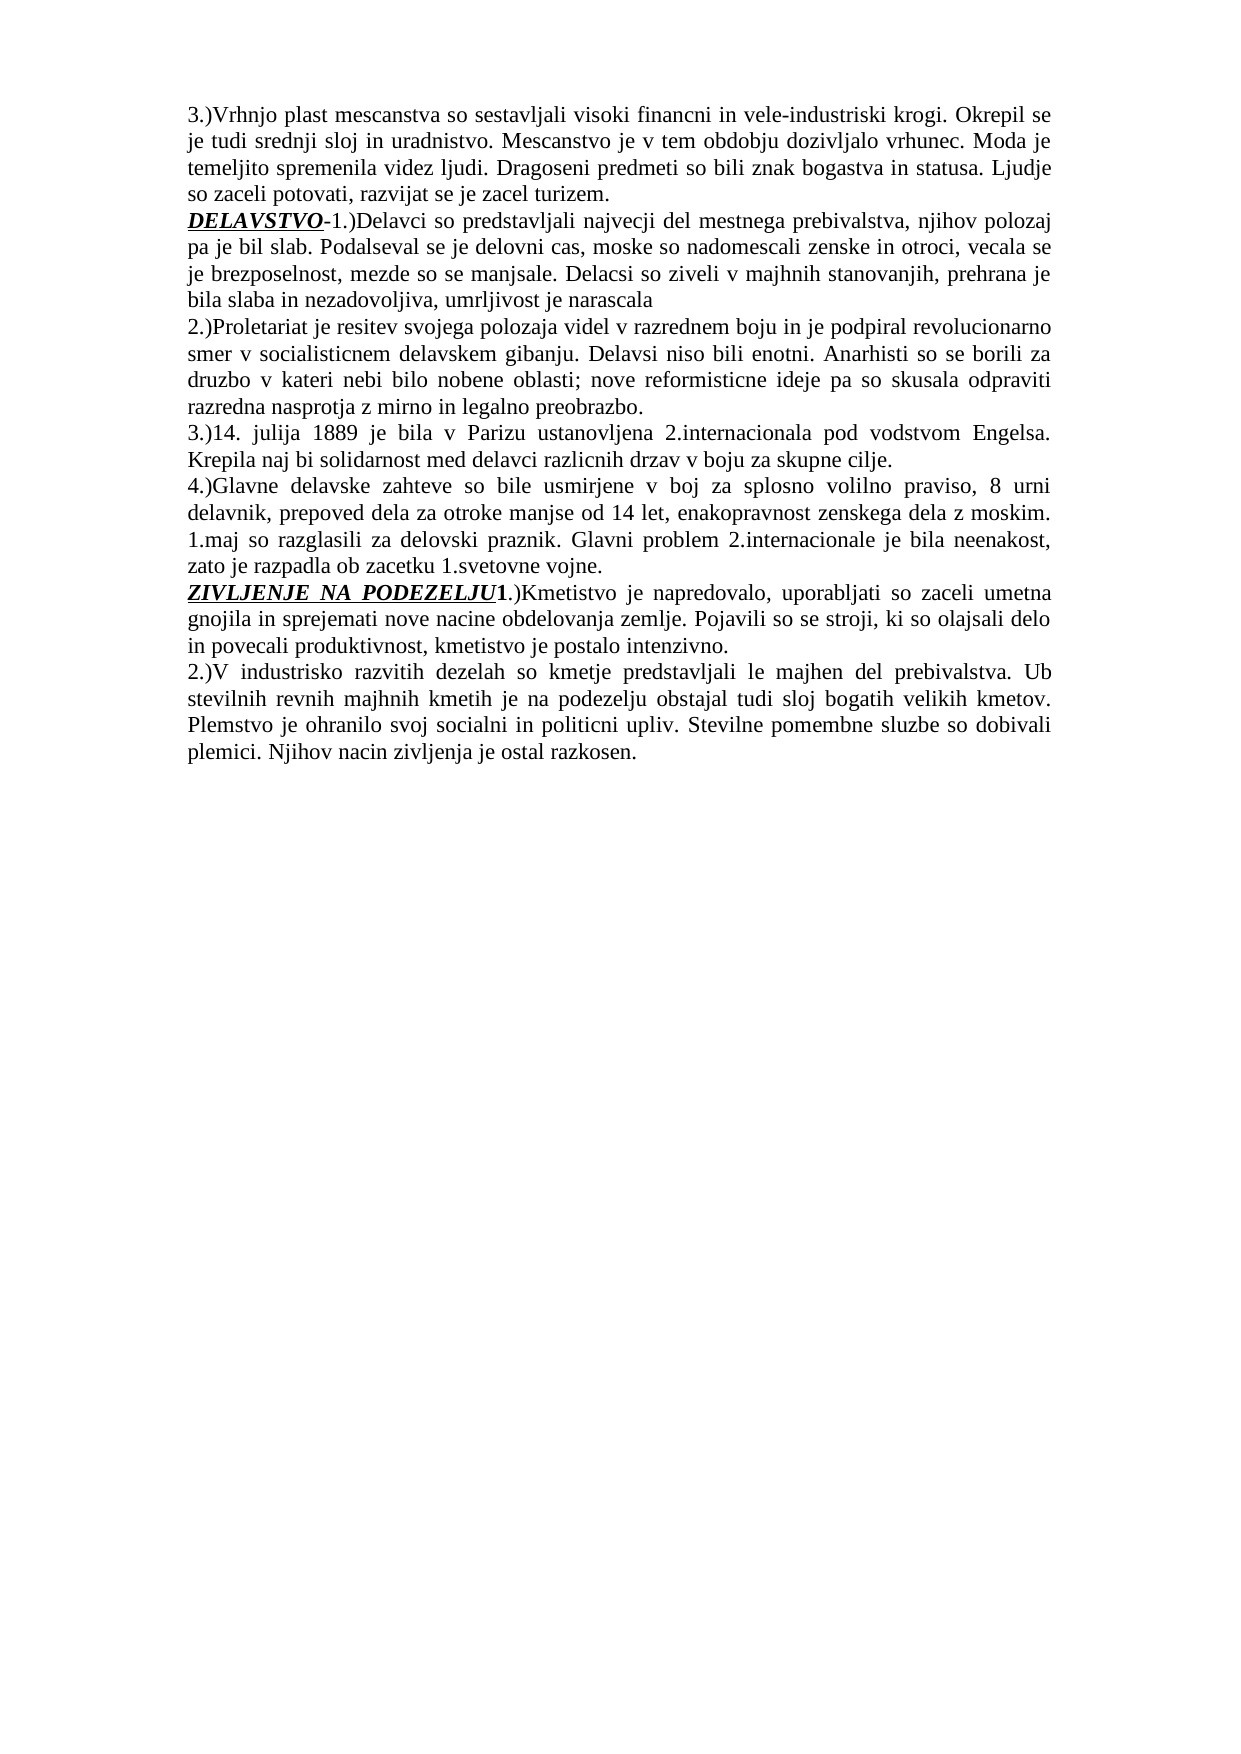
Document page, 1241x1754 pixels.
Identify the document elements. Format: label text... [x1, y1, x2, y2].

text 2.)V industrisko razvitih dezelah so kmetje predstavljali le majhen del prebivalstva. Ub stevilnih revnih majhnih kmetih je na podezelju obstajal tudi sloj bogatih velikih kmetov. Plemstvo je ohranilo svoj socialni in politicni upliv. Stevilne pomembne sluzbe so dobivali plemici. Njihov nacin zivljenja je ostal razkosen. [187, 658, 1053, 764]
text 2.)Proletariat je resitev svojega polozaja videl v razrednem boju in je podpiral revolucionarno smer v socialisticnem delavskem gibanju. Delavsi niso bili enotni. Anarhisti so se borili za druzbo v kateri nebi bilo nobene oblasti; nove reformisticne ideje pa so skusala odpraviti razredna nasprotja z mirno in legalno preobrazbo. [187, 313, 1053, 419]
text 4.)Glavne delavske zahteve so bile usmirjene v boj za splosno volilno praviso, 8 urni delavnik, prepoved dela za otroke manjse od 14 let, enakopravnost zenskega dela z moskim. 1.maj so razglasili za delovski praznik. Glavni problem 2.internacionale je bila neenakost, zato je razpadla ob zacetku 1.svetovne vojne. [187, 472, 1053, 578]
text DELAVSTVO-1.)Delavci so predstavljali najvecji del mestnega prebivalstva, njihov polozaj pa je bil slab. Podalseval se je delovni cas, moske so nadomescali zenske in otroci, vecala se je brezposelnost, mezde so se manjsale. Delacsi so ziveli v majhnih stanovanjih, prehrana je bila slaba in nezadovoljiva, umrljivost je narascala [187, 207, 1053, 313]
text 3.)Vrhnjo plast mescanstva so sestavljali visoki financni in vele-industriski krogi. Okrepil se je tudi srednji sloj in uradnistvo. Mescanstvo je v tem obdobju dozivljalo vrhunec. Moda je temeljito spremenila videz ljudi. Dragoseni predmeti so bili znak bogastva in statusa. Ljudje so zaceli potovati, razvijat se je zacel turizem. [187, 100, 1053, 207]
text ZIVLJENJE NA PODEZELJU1.)Kmetistvo je napredovalo, uporabljati so zaceli umetna gnojila in sprejemati nove nacine obdelovanja zemlje. Pojavili so se stroji, ki so olajsali delo in povecali produktivnost, kmetistvo je postalo intenzivno. [187, 578, 1053, 658]
text 3.)14. julija 1889 je bila v Parizu ustanovljena 2.internacionala pod vodstvom Engelsa. Krepila naj bi solidarnost med delavci razlicnih drzav v boju za skupne cilje. [187, 419, 1053, 472]
